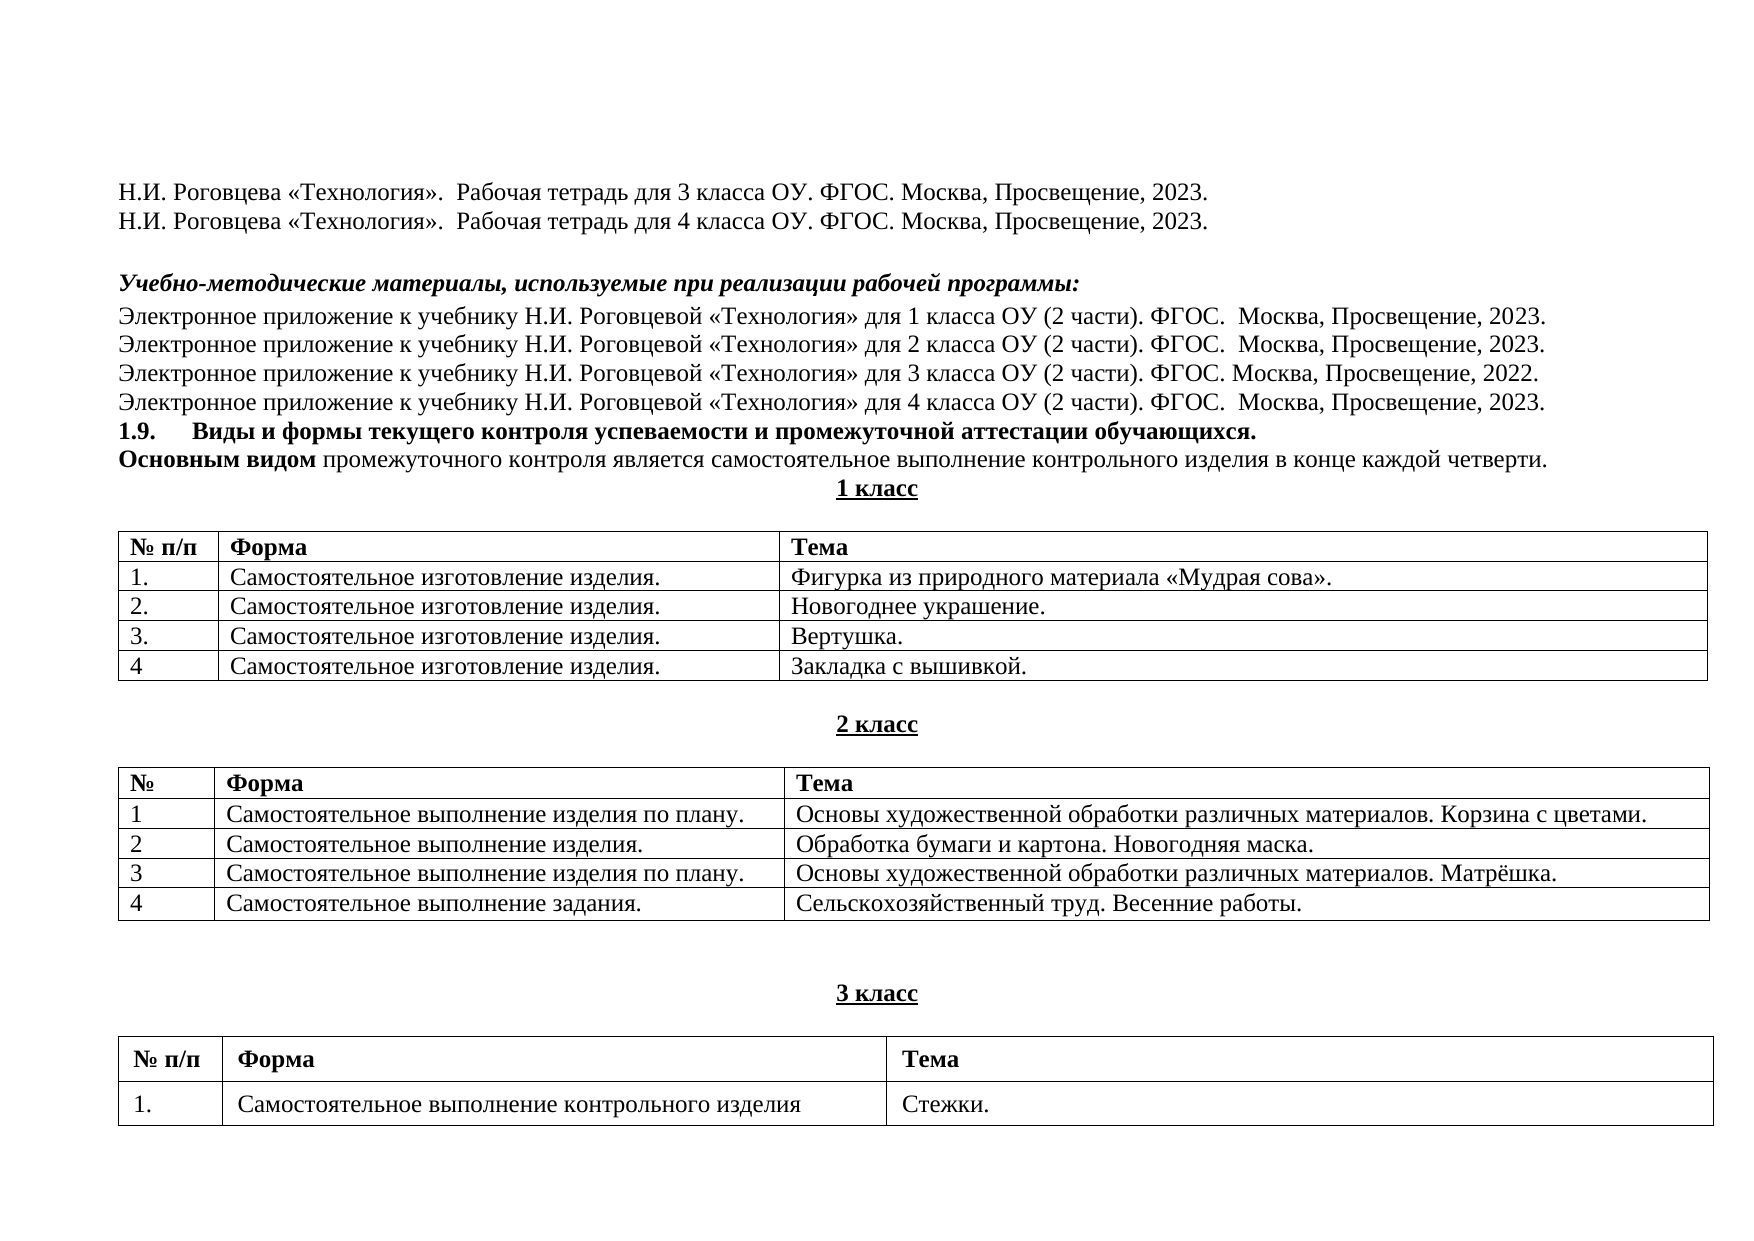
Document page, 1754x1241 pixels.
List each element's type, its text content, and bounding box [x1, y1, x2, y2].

table_cell Основы художественной обработки различных материалов. Корзина с цветами. [785, 799, 1709, 828]
text 2 класс [118, 709, 1636, 738]
table_cell Самостоятельное выполнение задания. [215, 888, 784, 920]
table_header № п/п [119, 1037, 222, 1081]
table_cell Фигурка из природного материала «Мудрая сова». [780, 562, 1707, 590]
table_header Форма [219, 532, 779, 561]
table_cell Самостоятельное изготовление изделия. [219, 562, 779, 590]
table_cell Самостоятельное выполнение изделия по плану. [215, 799, 784, 828]
table_cell 2 [119, 829, 214, 857]
table_cell 1. [119, 1082, 222, 1125]
table_cell Самостоятельное изготовление изделия. [219, 651, 779, 680]
text Н.И. Роговцева «Технология». Рабочая тетрадь для 4 класса ОУ. ФГОС. Москва, Просвещение, 2023. [118, 206, 1636, 235]
table_cell 4 [119, 888, 214, 920]
table_cell 1. [119, 562, 218, 590]
text Учебно-методические материалы, используемые при реализации рабочей программы: [118, 268, 1636, 296]
table_cell Стежки. [887, 1082, 1713, 1125]
table_cell 3. [119, 621, 218, 650]
table_cell Самостоятельное изготовление изделия. [219, 591, 779, 620]
text Электронное приложение к учебнику Н.И. Роговцевой «Технология» для 1 класса ОУ (2 части). ФГОС. Москва, Просвещение, 2023. [118, 301, 1636, 329]
table_cell Обработка бумаги и картона. Новогодняя маска. [785, 829, 1709, 857]
text 1.9. Виды и формы текущего контроля успеваемости и промежуточной аттестации обучающихся. [118, 416, 1636, 444]
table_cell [223, 1082, 886, 1125]
table_cell 3 [119, 859, 214, 887]
table_header Форма [215, 768, 784, 798]
text Электронное приложение к учебнику Н.И. Роговцевой «Технология» для 3 класса ОУ (2 части). ФГОС. Москва, Просвещение, 2022. [118, 358, 1636, 387]
text 1 класс [118, 473, 1636, 502]
table_cell Самостоятельное выполнение изделия по плану. [215, 859, 784, 887]
table_header Тема [785, 768, 1709, 798]
table_cell 2. [119, 591, 218, 620]
table_cell Самостоятельное изготовление изделия. [219, 621, 779, 650]
table_cell Вертушка. [780, 621, 1707, 650]
text Основным видом промежуточного контроля является самостоятельное выполнение контрольного изделия в конце каждой четверти. [118, 444, 1636, 473]
text Н.И. Роговцева «Технология». Рабочая тетрадь для 3 класса ОУ. ФГОС. Москва, Просвещение, 2023. [118, 177, 1636, 206]
table_cell Сельскохозяйственный труд. Весенние работы. [785, 888, 1709, 920]
table_header № [119, 768, 214, 798]
text Электронное приложение к учебнику Н.И. Роговцевой «Технология» для 4 класса ОУ (2 части). ФГОС. Москва, Просвещение, 2023. [118, 387, 1636, 416]
table_header Тема [780, 532, 1707, 561]
table_cell Самостоятельное выполнение изделия. [215, 829, 784, 857]
text Электронное приложение к учебнику Н.И. Роговцевой «Технология» для 2 класса ОУ (2 части). ФГОС. Москва, Просвещение, 2023. [118, 329, 1636, 358]
table_cell Основы художественной обработки различных материалов. Матрёшка. [785, 859, 1709, 887]
table_header Тема [887, 1037, 1713, 1081]
text 3 класс [118, 978, 1636, 1007]
table_header Форма [223, 1037, 886, 1081]
table_cell 1 [119, 799, 214, 828]
table_cell 4 [119, 651, 218, 680]
table_header № п/п [119, 532, 218, 561]
table_cell Новогоднее украшение. [780, 591, 1707, 620]
table_cell Закладка с вышивкой. [780, 651, 1707, 680]
